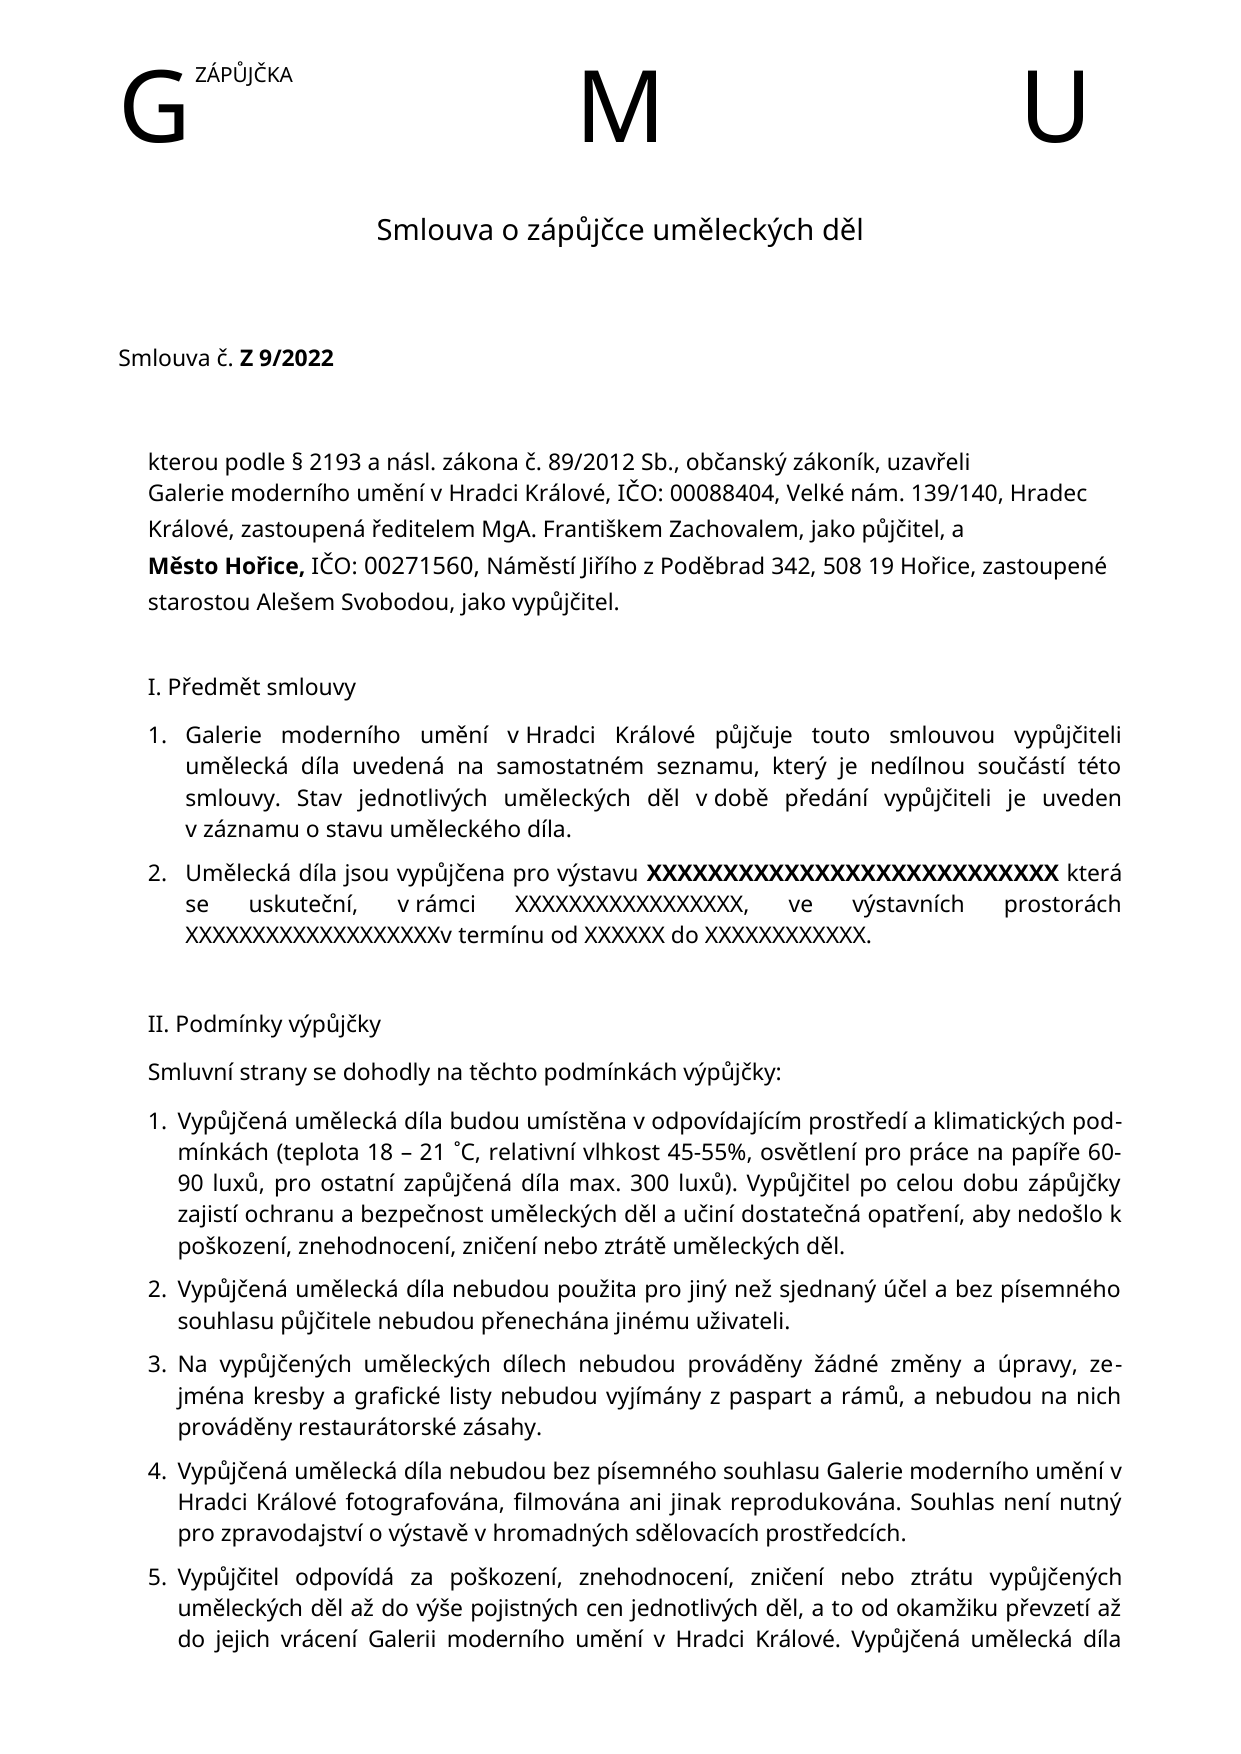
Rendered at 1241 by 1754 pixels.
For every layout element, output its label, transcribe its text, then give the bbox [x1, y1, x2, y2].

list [148, 1561, 1122, 1655]
list Galerie moderního umění v Hradci Králové půjčuje touto smlouvou vypůjčiteli umělecká díla uvedená na samostatném seznamu, který je nedílnou součástí této smlouvy. Stav jednotlivých uměleckých děl v době předání vypůjčiteli je uveden v záznamu o stavu uměleckého díla. [148, 719, 1122, 844]
list Vypůjčená umělecká díla nebudou bez písemného souhlasu Galerie moderního umění v Hradci Králové fotografována, filmována ani jinak reprodukována. Souhlas není nutný pro zpravodajství o výstavě v hromadných sdělovacích prostředcích. [148, 1455, 1122, 1548]
text II. Podmínky výpůjčky [148, 1008, 1122, 1039]
text kterou podle § 2193 a násl. zákona č. 89/2012 Sb., občanský zákoník, uzavřeli [148, 446, 1122, 477]
list Na vypůjčených uměleckých dílech nebudou prováděny žádné změny a úpravy, zejména kresby a grafické listy nebudou vyjímány z paspart a rámů, a nebudou na nich prováděny restaurátorské zásahy. [148, 1348, 1122, 1442]
text Město Hořice, IČO: 00271560, Náměstí Jiřího z Poděbrad 342, 508 19 Hořice, zastoupené starostou Alešem Svobodou, jako vypůjčitel. [148, 549, 1122, 617]
list Vypůjčená umělecká díla budou umístěna v odpovídajícím prostředí a klimatických podmínkách (teplota 18 – 21 ˚C, relativní vlhkost 45-55%, osvětlení pro práce na papíře 60-90 luxů, pro ostatní zapůjčená díla max. 300 luxů). Vypůjčitel po celou dobu zápůjčky zajistí ochranu a bezpečnost uměleckých děl a učiní dostatečná opatření, aby nedošlo k poškození, znehodnocení, zničení nebo ztrátě uměleckých děl. [148, 1105, 1122, 1261]
list Vypůjčená umělecká díla nebudou použita pro jiný než sjednaný účel a bez písemného souhlasu půjčitele nebudou přenechána jinému uživateli. [148, 1273, 1122, 1336]
text I. Předmět smlouvy [148, 671, 1122, 702]
text Smlouva č. Z 9/2022 [118, 342, 1122, 373]
text Smlouva o zápůjčce uměleckých děl [118, 209, 1122, 248]
text Smluvní strany se dohodly na těchto podmínkách výpůjčky: [148, 1056, 1122, 1087]
text Galerie moderního umění v Hradci Králové, IČO: 00088404, Velké nám. 139/140, Hradec Králové, zastoupená ředitelem MgA. Františkem Zachovalem, jako půjčitel, a [148, 477, 1122, 544]
list Umělecká díla jsou vypůjčena pro výstavu XXXXXXXXXXXXXXXXXXXXXXXXXXX která se uskuteční, v rámci XXXXXXXXXXXXXXXXX, ve výstavních prostorách XXXXXXXXXXXXXXXXXXXv termínu od XXXXXX do XXXXXXXXXXXX. [148, 856, 1122, 950]
